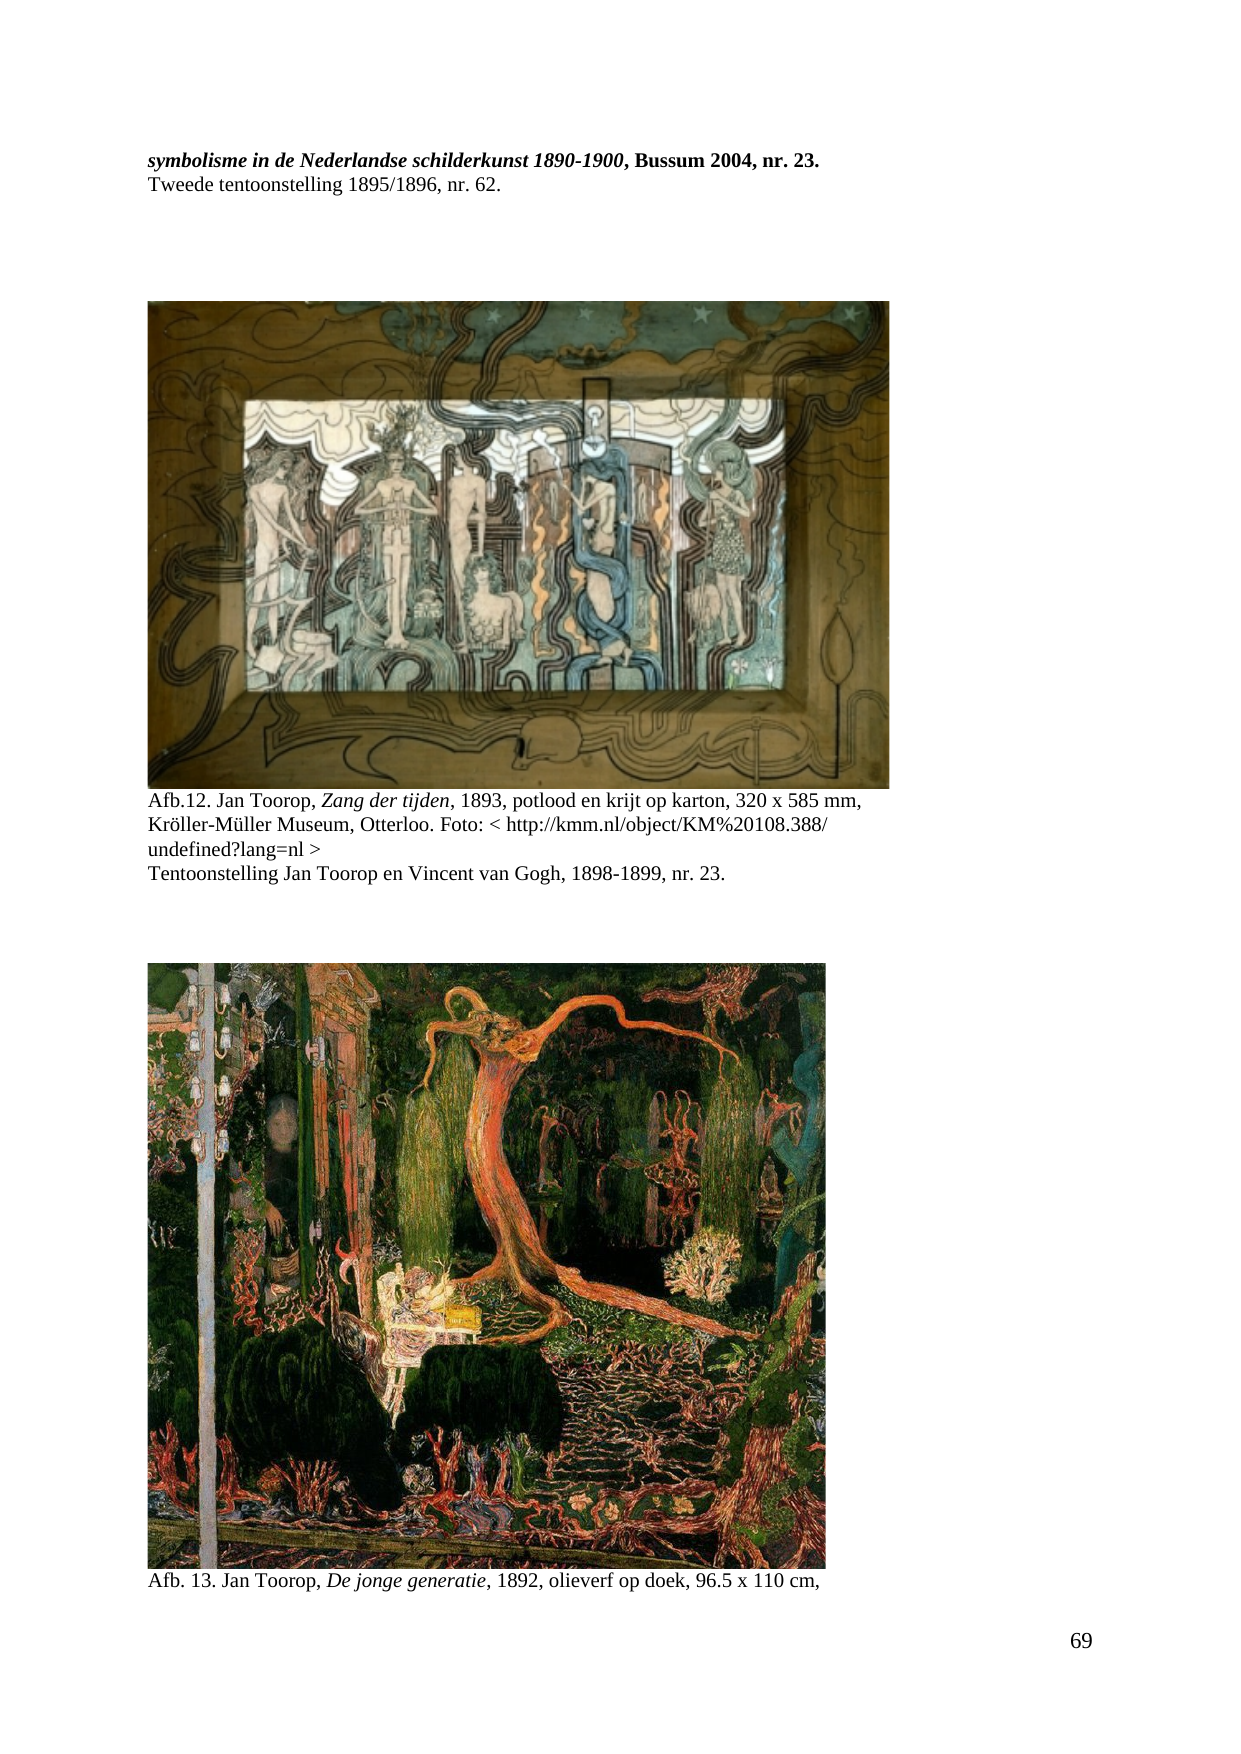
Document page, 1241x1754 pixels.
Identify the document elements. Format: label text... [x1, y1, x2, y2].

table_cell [136, 148, 915, 196]
picture [147, 301, 890, 789]
picture [147, 963, 826, 1569]
table_cell Afb.12. Jan Toorop, Zang der tijden, 1893, potlood en krijt op karton, 320 x 585 mm, Kröller-Müller Museum, Otterloo. Foto: < http://kmm.nl/object/KM%20108.388/ undefined?lang=nl > Tentoonstelling Jan Toorop en Vincent van Gogh, 1898-1899, nr. 23. [136, 196, 915, 911]
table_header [136, 964, 856, 1592]
